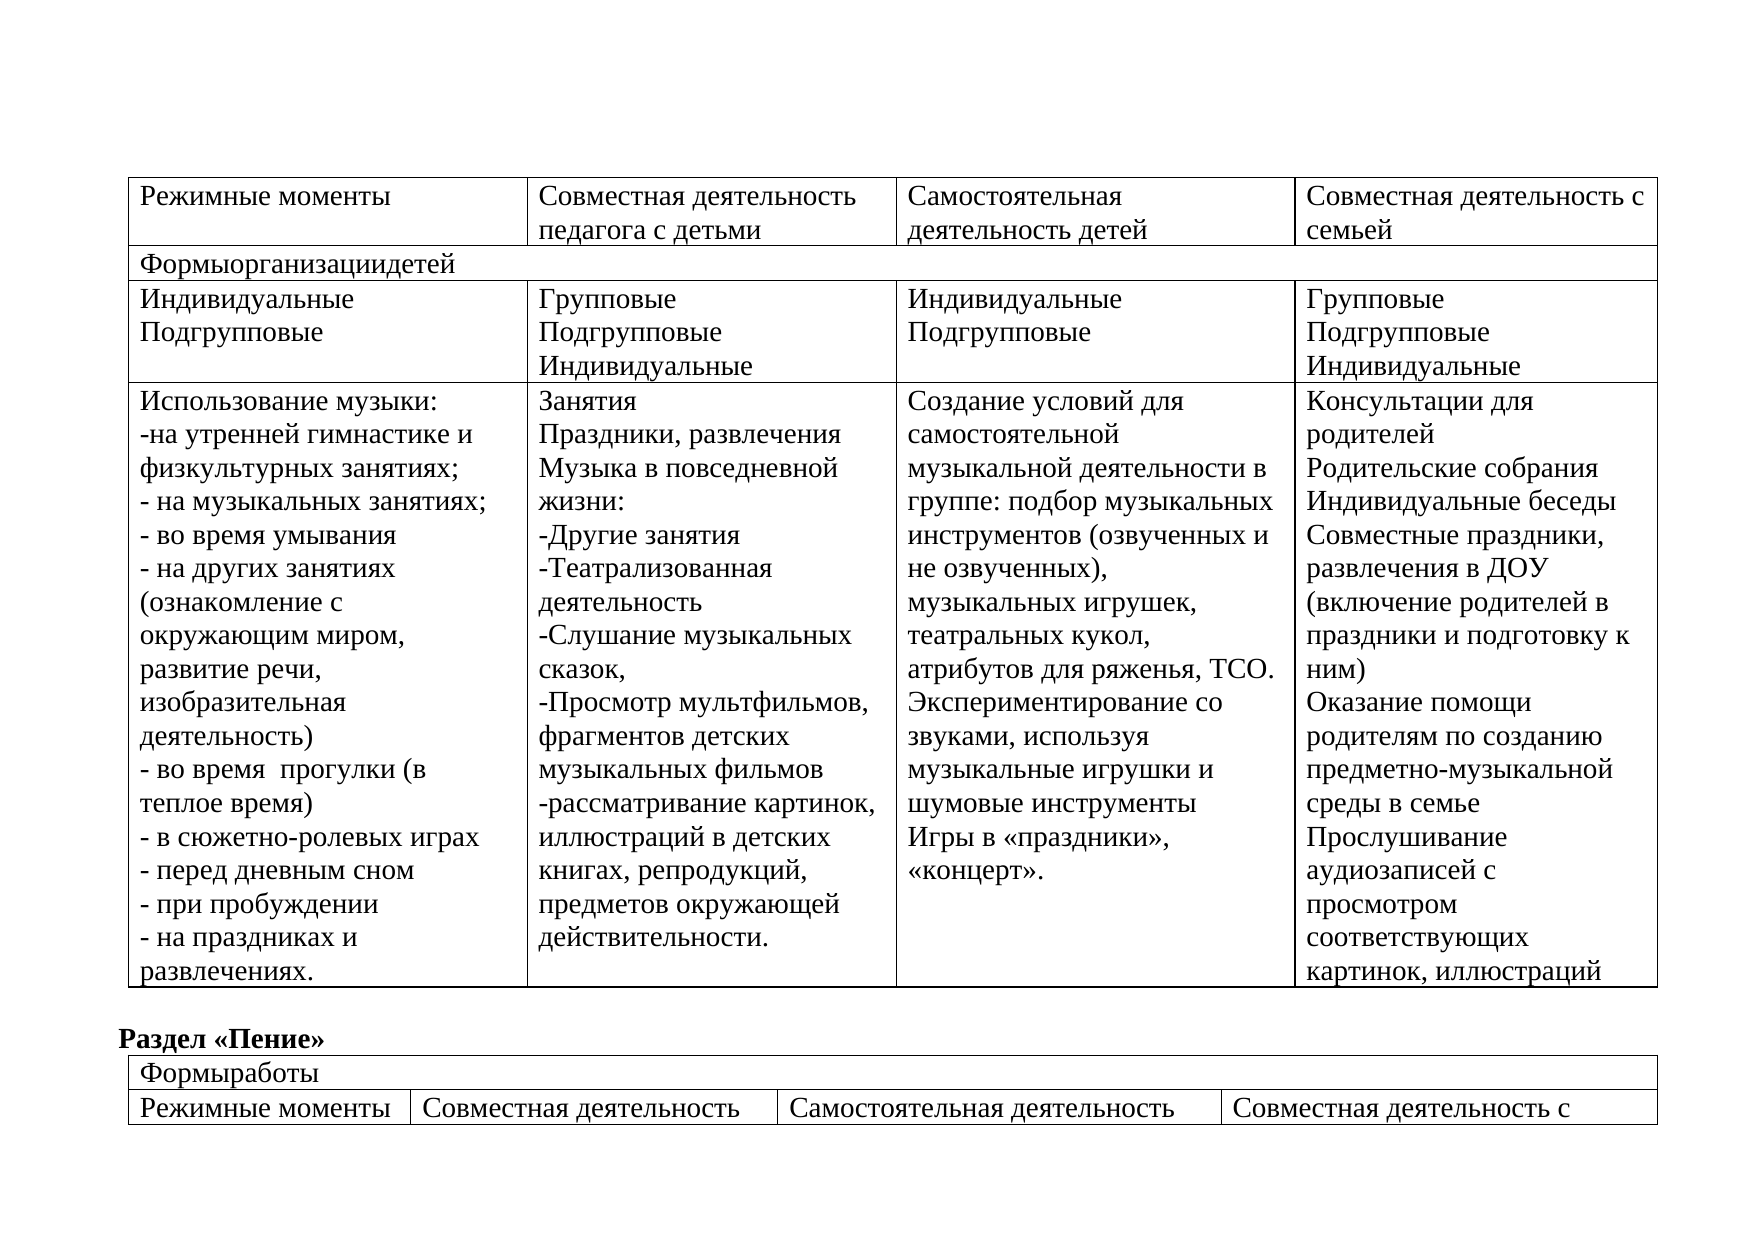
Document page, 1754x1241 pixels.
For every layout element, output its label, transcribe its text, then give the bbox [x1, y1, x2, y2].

table_cell Совместная деятельность с семьей [1296, 178, 1657, 245]
table_cell Использование музыки: -на утренней гимнастике и физкультурных занятиях; - на музыкальных занятиях; - во время умывания - на других занятиях (ознакомление с окружающим миром, развитие речи, изобразительная деятельность) - во время прогулки (в теплое время) - в сюжетно-ролевых играх - перед дневным сном - при пробуждении - на праздниках и развлечениях. [129, 383, 527, 986]
table_cell Групповые Подгрупповые Индивидуальные [1296, 281, 1657, 382]
table_cell Режимные моменты [129, 1090, 410, 1124]
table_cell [411, 1090, 777, 1124]
table_cell Совместная деятельность педагога с детьми [528, 178, 896, 245]
table_cell Формыорганизациидетей [129, 246, 1657, 280]
table_cell Индивидуальные Подгрупповые [897, 281, 1294, 382]
table_cell Создание условий для самостоятельной музыкальной деятельности в группе: подбор музыкальных инструментов (озвученных и не озвученных), музыкальных игрушек, театральных кукол, атрибутов для ряженья, ТСО. Экспериментирование со звуками, используя музыкальные игрушки и шумовые инструменты Игры в «праздники», «концерт». [897, 383, 1294, 986]
table_cell Режимные моменты [129, 178, 527, 245]
table_cell Групповые Подгрупповые Индивидуальные [528, 281, 896, 382]
table_header Формыработы [129, 1056, 1657, 1089]
table_cell Самостоятельная деятельность детей [897, 178, 1294, 245]
table_cell Занятия Праздники, развлечения Музыка в повседневной жизни: -Другие занятия -Театрализованная деятельность -Слушание музыкальных сказок, -Просмотр мультфильмов, фрагментов детских музыкальных фильмов -рассматривание картинок, иллюстраций в детских книгах, репродукций, предметов окружающей действительности. [528, 383, 896, 986]
text Раздел «Пение» [118, 1021, 1636, 1054]
table_cell Индивидуальные Подгрупповые [129, 281, 527, 382]
table_cell Консультации для родителей Родительские собрания Индивидуальные беседы Совместные праздники, развлечения в ДОУ (включение родителей в праздники и подготовку к ним) Оказание помощи родителям по созданию предметно-музыкальной среды в семье Прослушивание аудиозаписей с просмотром соответствующих картинок, иллюстраций [1296, 383, 1657, 986]
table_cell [1222, 1090, 1657, 1124]
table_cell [778, 1090, 1221, 1124]
